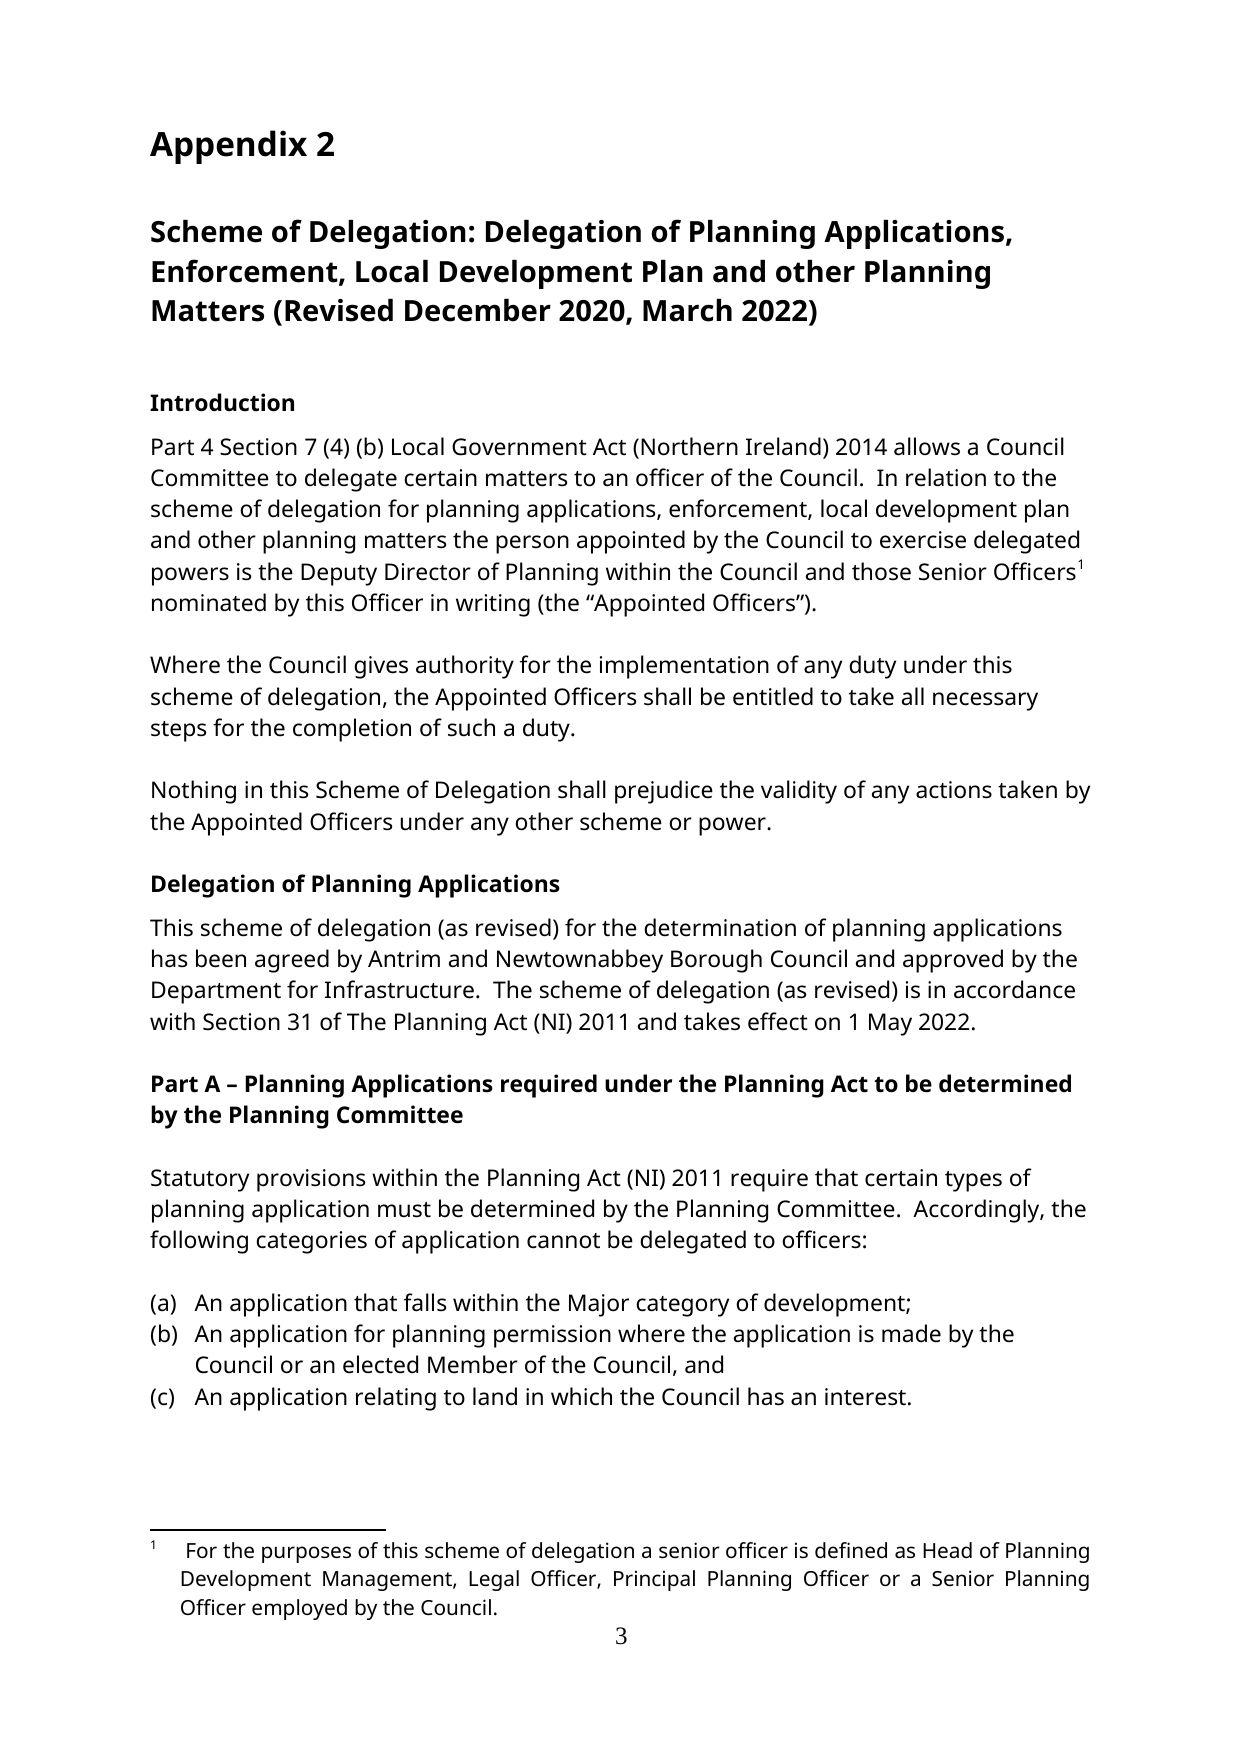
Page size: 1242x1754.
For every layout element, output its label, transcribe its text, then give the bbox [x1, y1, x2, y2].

text Nothing in this Scheme of Delegation shall prejudice the validity of any actions taken by the Appointed Officers under any other scheme or power. [150, 774, 1092, 837]
text Appendix 2 [150, 121, 1092, 166]
text This scheme of delegation (as revised) for the determination of planning applications has been agreed by Antrim and Newtownabbey Borough Council and approved by the Department for Infrastructure. The scheme of delegation (as revised) is in accordance with Section 31 of The Planning Act (NI) 2011 and takes effect on 1 May 2022. [150, 912, 1092, 1037]
text Where the Council gives authority for the implementation of any duty under this scheme of delegation, the Appointed Officers shall be entitled to take all necessary steps for the completion of such a duty. [150, 649, 1092, 743]
text Part A – Planning Applications required under the Planning Act to be determined by the Planning Committee [150, 1068, 1092, 1130]
text Statutory provisions within the Planning Act (NI) 2011 require that certain types of planning application must be determined by the Planning Committee. Accordingly, the following categories of application cannot be delegated to officers: [150, 1162, 1092, 1255]
text Scheme of Delegation: Delegation of Planning Applications, Enforcement, Local Development Plan and other Planning Matters (Revised December 2020, March 2022) [150, 211, 1092, 330]
text Part 4 Section 7 (4) (b) Local Government Act (Northern Ireland) 2014 allows a Council Committee to delegate certain matters to an officer of the Council. In relation to the scheme of delegation for planning applications, enforcement, local development plan and other planning matters the person appointed by the Council to exercise delegated powers is the Deputy Director of Planning within the Council and those Senior Officers nominated by this Officer in writing (the “Appointed Officers”). [150, 430, 1092, 618]
list An application relating to land in which the Council has an interest. [150, 1380, 1092, 1412]
list An application that falls within the Major category of development; [150, 1287, 1092, 1318]
text Introduction [150, 387, 1092, 418]
list An application for planning permission where the application is made by the Council or an elected Member of the Council, and [150, 1318, 1092, 1380]
text Delegation of Planning Applications [150, 868, 1092, 899]
